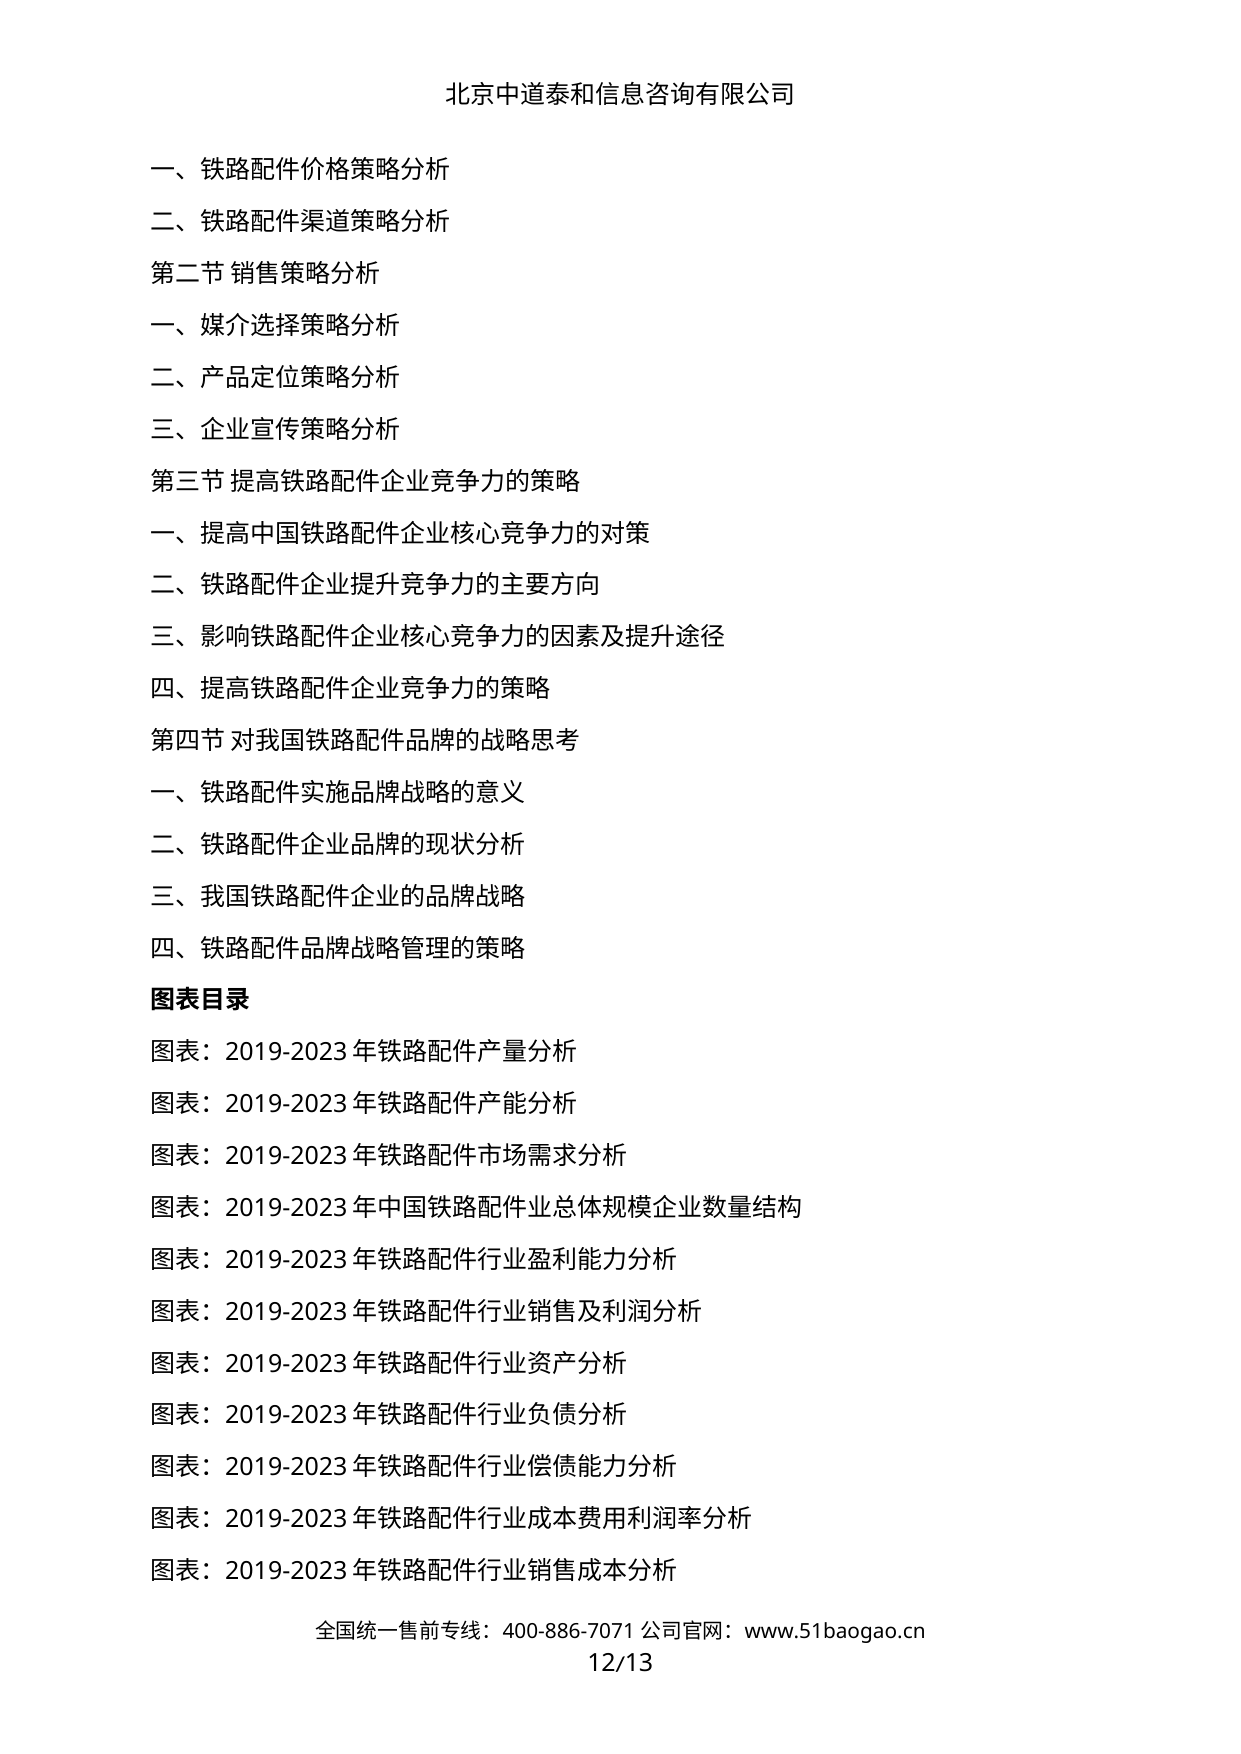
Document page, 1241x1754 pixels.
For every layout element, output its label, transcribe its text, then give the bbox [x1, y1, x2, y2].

text 二、产品定位策略分析 [150, 357, 1090, 394]
text 图表：2019-2023年铁路配件行业负债分析 [150, 1395, 1090, 1431]
text 图表：2019-2023年铁路配件行业销售及利润分析 [150, 1291, 1090, 1327]
text 图表目录 [150, 980, 1090, 1016]
text 图表：2019-2023年铁路配件产量分析 [150, 1032, 1090, 1068]
text 图表：2019-2023年中国铁路配件业总体规模企业数量结构 [150, 1187, 1090, 1224]
text 一、铁路配件实施品牌战略的意义 [150, 772, 1090, 809]
text 三、影响铁路配件企业核心竞争力的因素及提升途径 [150, 617, 1090, 653]
text 二、铁路配件渠道策略分析 [150, 202, 1090, 238]
text 图表：2019-2023年铁路配件行业销售成本分析 [150, 1551, 1090, 1587]
text 图表：2019-2023年铁路配件行业盈利能力分析 [150, 1239, 1090, 1276]
text 图表：2019-2023年铁路配件行业偿债能力分析 [150, 1447, 1090, 1483]
text 二、铁路配件企业品牌的现状分析 [150, 824, 1090, 861]
text 一、铁路配件价格策略分析 [150, 150, 1090, 186]
text 第三节 提高铁路配件企业竞争力的策略 [150, 461, 1090, 497]
text 二、铁路配件企业提升竞争力的主要方向 [150, 565, 1090, 601]
text 第二节 销售策略分析 [150, 254, 1090, 290]
text 图表：2019-2023年铁路配件行业成本费用利润率分析 [150, 1499, 1090, 1535]
text 图表：2019-2023年铁路配件产能分析 [150, 1084, 1090, 1120]
text 图表：2019-2023年铁路配件市场需求分析 [150, 1136, 1090, 1172]
text 四、铁路配件品牌战略管理的策略 [150, 928, 1090, 964]
text 三、我国铁路配件企业的品牌战略 [150, 876, 1090, 912]
text 一、媒介选择策略分析 [150, 306, 1090, 342]
text 三、企业宣传策略分析 [150, 409, 1090, 446]
text 图表：2019-2023年铁路配件行业资产分析 [150, 1343, 1090, 1379]
text 四、提高铁路配件企业竞争力的策略 [150, 669, 1090, 705]
text 第四节 对我国铁路配件品牌的战略思考 [150, 721, 1090, 757]
text 一、提高中国铁路配件企业核心竞争力的对策 [150, 513, 1090, 549]
